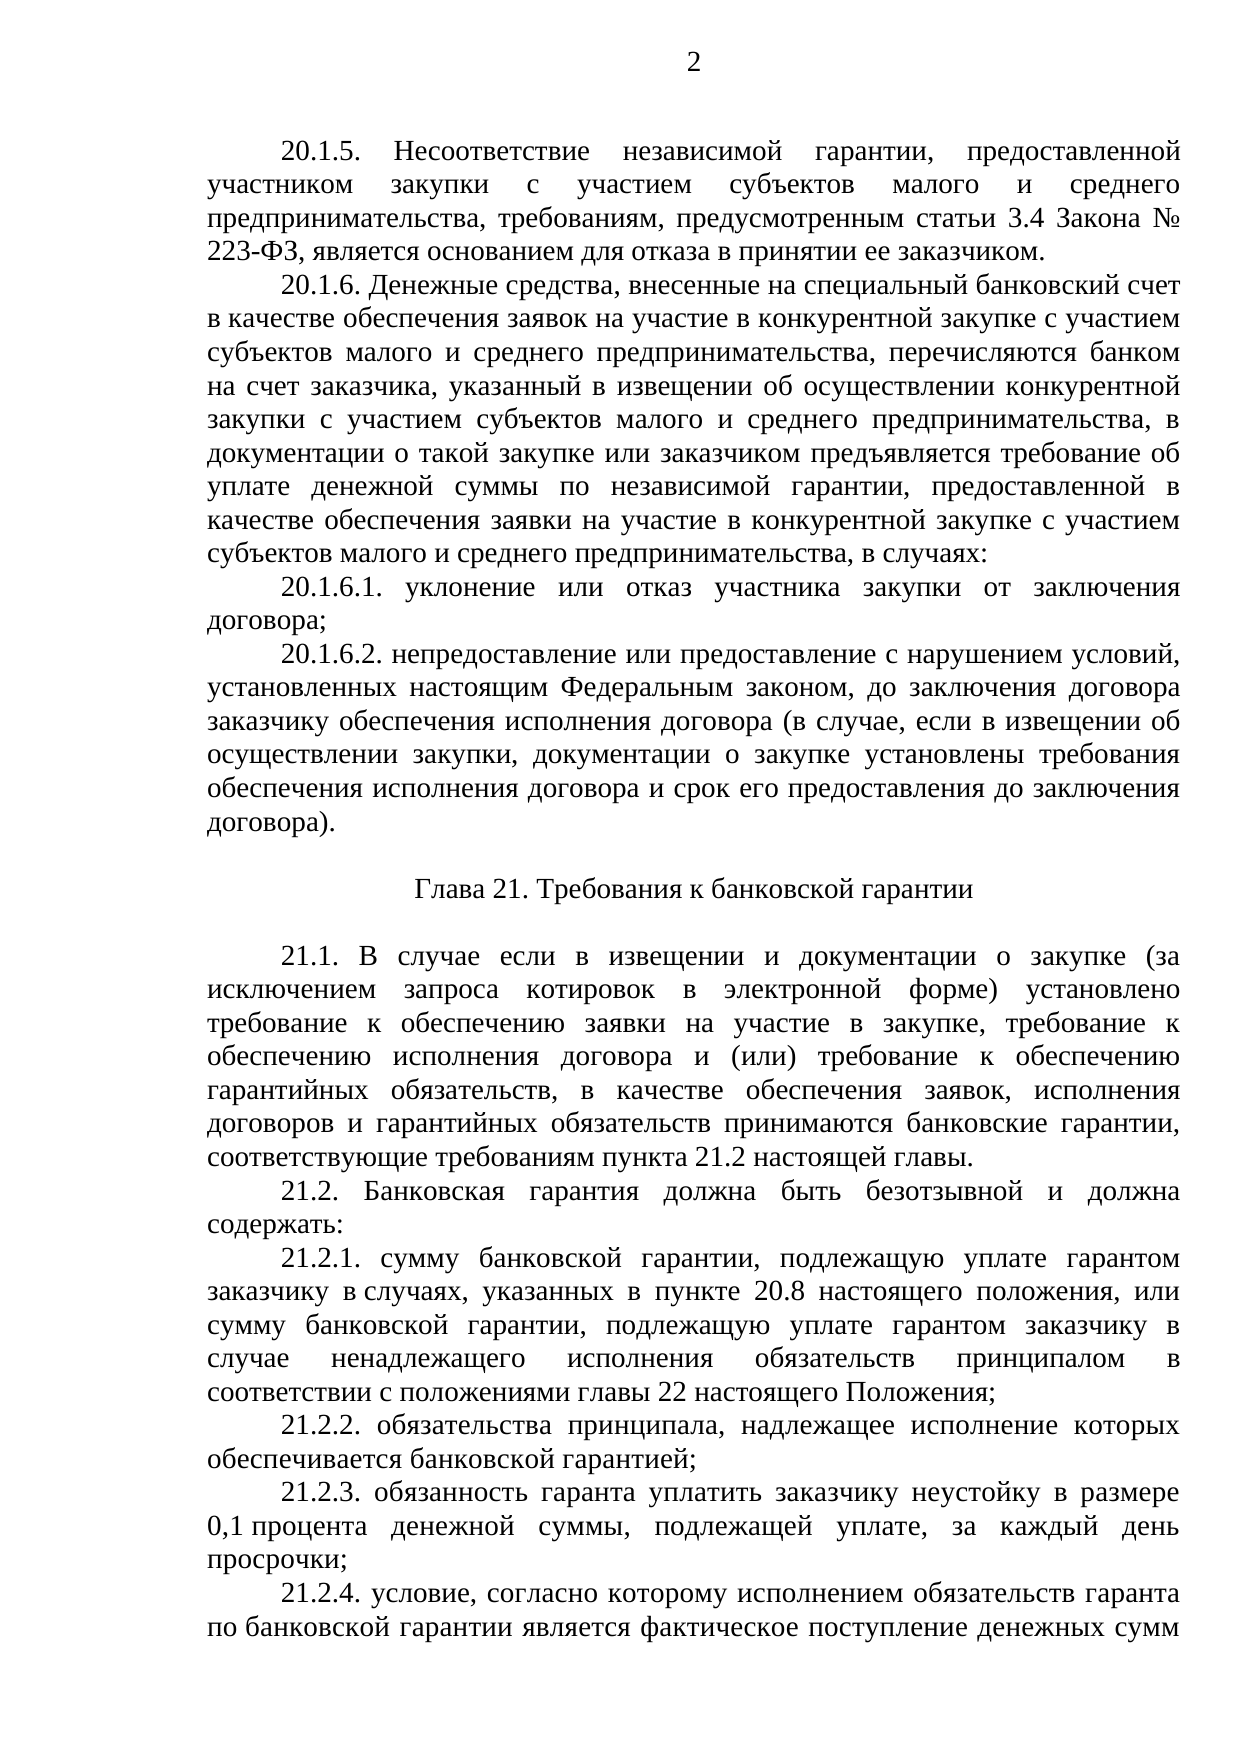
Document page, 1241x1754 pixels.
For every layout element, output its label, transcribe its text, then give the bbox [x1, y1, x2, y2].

text 21.1. В случае если в извещении и документации о закупке (за исключением запроса котировок в электронной форме) установлено требование к обеспечению заявки на участие в закупке, требование к обеспечению исполнения договора и (или) требование к обеспечению гарантийных обязательств, в качестве обеспечения заявок, исполнения договоров и гарантийных обязательств принимаются банковские гарантии, соответствующие требованиям пункта 21.2 настоящей главы. [207, 938, 1181, 1173]
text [207, 1575, 1181, 1642]
text 20.1.6. Денежные средства, внесенные на специальный банковский счет в качестве обеспечения заявок на участие в конкурентной закупке с участием субъектов малого и среднего предпринимательства, перечисляются банком на счет заказчика, указанный в извещении об осуществлении конкурентной закупки с участием субъектов малого и среднего предпринимательства, в документации о такой закупке или заказчиком предъявляется требование об уплате денежной суммы по независимой гарантии, предоставленной в качестве обеспечения заявки на участие в конкурентной закупке с участием субъектов малого и среднего предпринимательства, в случаях: [207, 267, 1181, 569]
text 21.2.3. обязанность гаранта уплатить заказчику неустойку в размере 0,1 процента денежной суммы, подлежащей уплате, за каждый день просрочки; [207, 1474, 1181, 1575]
text 20.1.6.2. непредоставление или предоставление с нарушением условий, установленных настоящим Федеральным законом, до заключения договора заказчику обеспечения исполнения договора (в случае, если в извещении об осуществлении закупки, документации о закупке установлены требования обеспечения исполнения договора и срок его предоставления до заключения договора). [207, 636, 1181, 837]
text 21.2.1. сумму банковской гарантии, подлежащую уплате гарантом заказчику в случаях, указанных в пункте 20.8 настоящего положения, или сумму банковской гарантии, подлежащую уплате гарантом заказчику в случае ненадлежащего исполнения обязательств принципалом в соответствии с положениями главы 22 настоящего Положения; [207, 1240, 1181, 1407]
text 20.1.5. Несоответствие независимой гарантии, предоставленной участником закупки с участием субъектов малого и среднего предпринимательства, требованиям, предусмотренным статьи 3.4 Закона № 223-ФЗ, является основанием для отказа в принятии ее заказчиком. [207, 133, 1181, 267]
text 20.1.6.1. уклонение или отказ участника закупки от заключения договора; [207, 569, 1181, 636]
subtitle Глава 21. Требования к банковской гарантии [207, 871, 1181, 904]
text 21.2.2. обязательства принципала, надлежащее исполнение которых обеспечивается банковской гарантией; [207, 1407, 1181, 1474]
text 21.2. Банковская гарантия должна быть безотзывной и должна содержать: [207, 1173, 1181, 1240]
